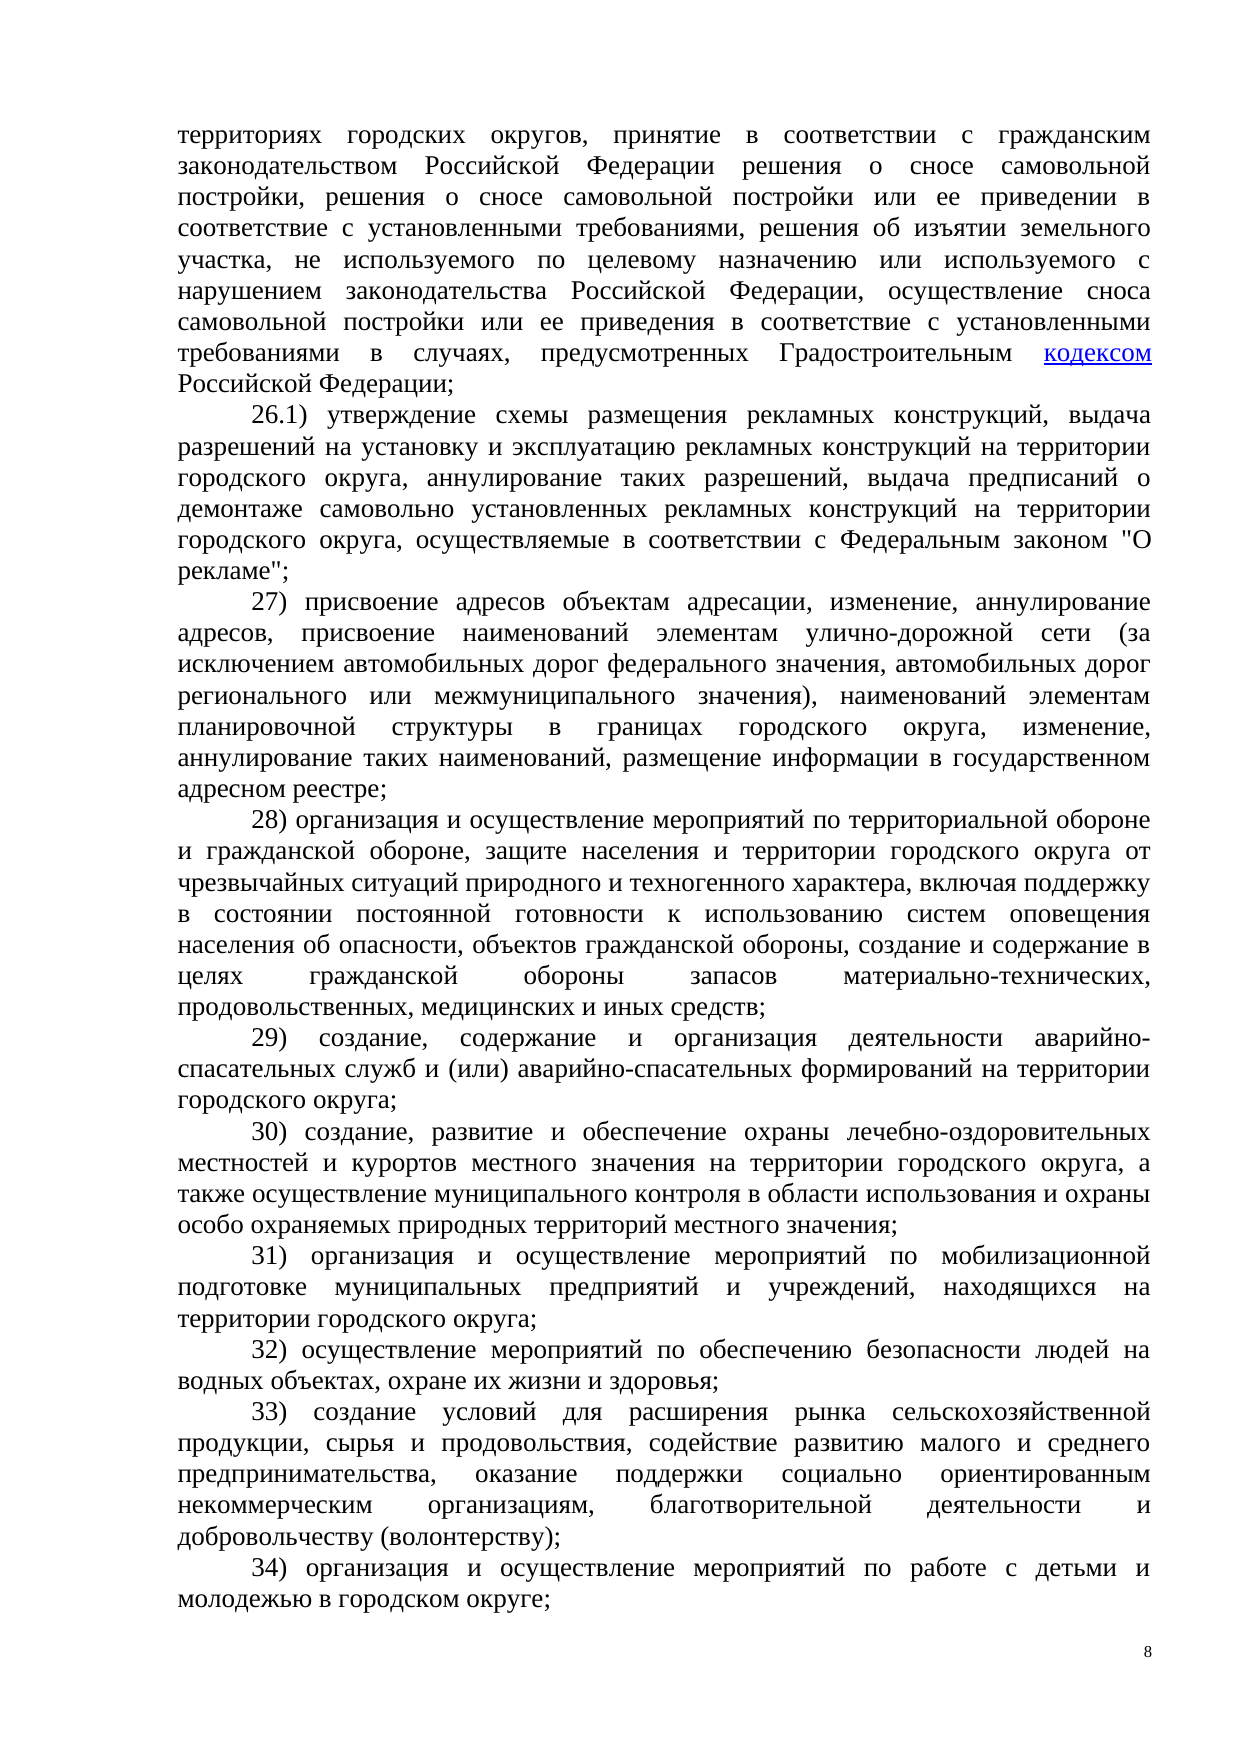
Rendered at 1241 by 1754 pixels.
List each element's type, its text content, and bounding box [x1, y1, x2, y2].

text 32) осуществление мероприятий по обеспечению безопасности людей на водных объектах, охране их жизни и здоровья; [177, 1333, 1152, 1395]
text 27) присвоение адресов объектам адресации, изменение, аннулирование адресов, присвоение наименований элементам улично-дорожной сети (за исключением автомобильных дорог федерального значения, автомобильных дорог регионального или межмуниципального значения), наименований элементам планировочной структуры в границах городского округа, изменение, аннулирование таких наименований, размещение информации в государственном адресном реестре; [177, 585, 1152, 803]
text 28) организация и осуществление мероприятий по территориальной обороне и гражданской обороне, защите населения и территории городского округа от чрезвычайных ситуаций природного и техногенного характера, включая поддержку в состоянии постоянной готовности к использованию систем оповещения населения об опасности, объектов гражданской обороны, создание и содержание в целях гражданской обороны запасов материально-технических, продовольственных, медицинских и иных средств; [177, 803, 1152, 1021]
text 30) создание, развитие и обеспечение охраны лечебно-оздоровительных местностей и курортов местного значения на территории городского округа, а также осуществление муниципального контроля в области использования и охраны особо охраняемых природных территорий местного значения; [177, 1115, 1152, 1239]
text 31) организация и осуществление мероприятий по мобилизационной подготовке муниципальных предприятий и учреждений, находящихся на территории городского округа; [177, 1239, 1152, 1333]
text 29) создание, содержание и организация деятельности аварийно-спасательных служб и (или) аварийно-спасательных формирований на территории городского округа; [177, 1021, 1152, 1115]
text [177, 118, 1152, 398]
text 33) создание условий для расширения рынка сельскохозяйственной продукции, сырья и продовольствия, содействие развитию малого и среднего предпринимательства, оказание поддержки социально ориентированным некоммерческим организациям, благотворительной деятельности и добровольчеству (волонтерству); [177, 1395, 1152, 1551]
text 26.1) утверждение схемы размещения рекламных конструкций, выдача разрешений на установку и эксплуатацию рекламных конструкций на территории городского округа, аннулирование таких разрешений, выдача предписаний о демонтаже самовольно установленных рекламных конструкций на территории городского округа, осуществляемые в соответствии с Федеральным законом "О рекламе"; [177, 398, 1152, 585]
text 34) организация и осуществление мероприятий по работе с детьми и молодежью в городском округе; [177, 1551, 1152, 1613]
